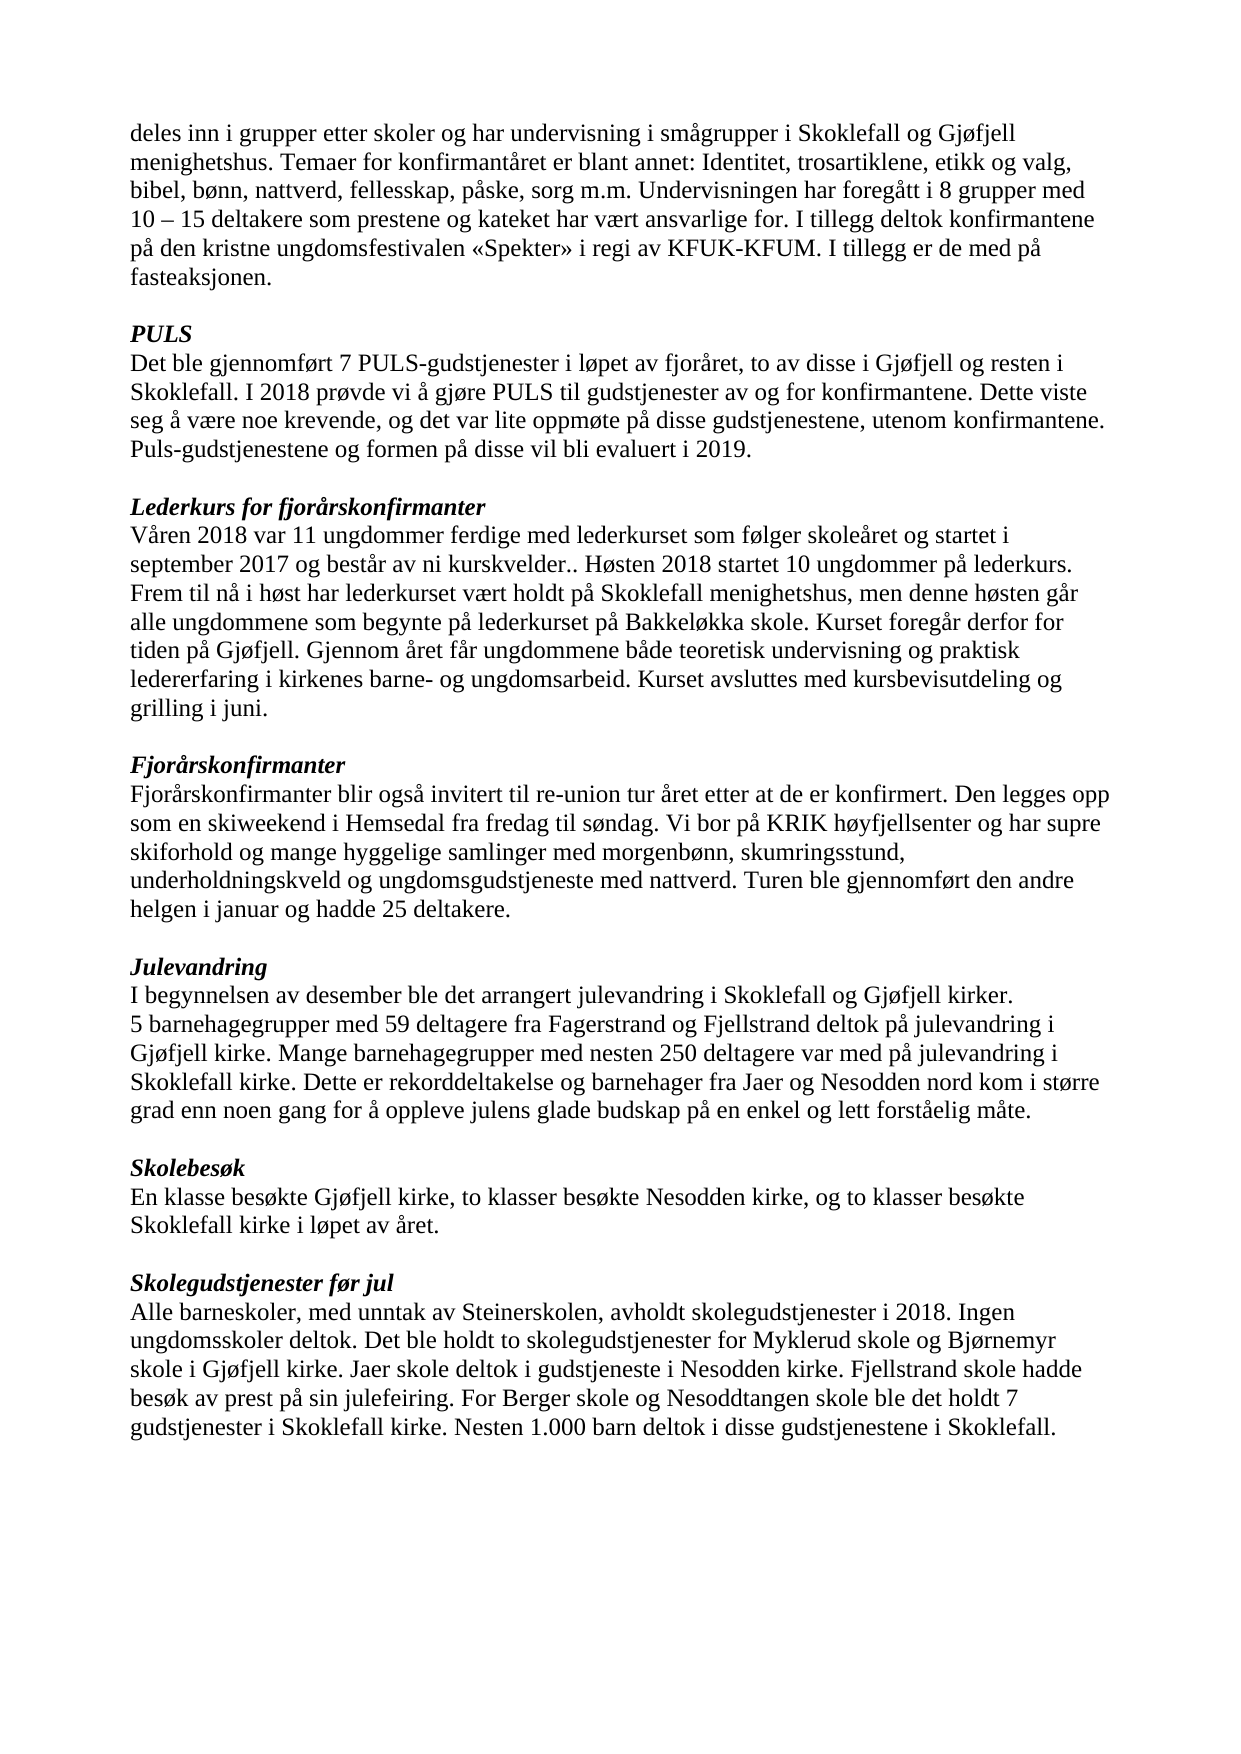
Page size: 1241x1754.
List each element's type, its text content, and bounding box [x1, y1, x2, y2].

subtitle Skolebesøk [130, 1153, 1149, 1182]
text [130, 118, 1110, 291]
text Lederkurs for fjorårskonfirmanter [130, 492, 1110, 521]
text Det ble gjennomført 7 PULS-gudstjenester i løpet av fjoråret, to av disse i Gjøfjell og resten i Skoklefall. I 2018 prøvde vi å gjøre PULS til gudstjenester av og for konfirmantene. Dette viste seg å være noe krevende, og det var lite oppmøte på disse gudstjenestene, utenom konfirmantene. Puls-gudstjenestene og formen på disse vil bli evaluert i 2019. [130, 348, 1110, 463]
text En klasse besøkte Gjøfjell kirke, to klasser besøkte Nesodden kirke, og to klasser besøkte Skoklefall kirke i løpet av året. [130, 1182, 1110, 1239]
text 5 barnehagegrupper med 59 deltagere fra Fagerstrand og Fjellstrand deltok på julevandring i Gjøfjell kirke. Mange barnehagegrupper med nesten 250 deltagere var med på julevandring i Skoklefall kirke. Dette er rekorddeltakelse og barnehager fra Jaer og Nesodden nord kom i større grad enn noen gang for å oppleve julens glade budskap på en enkel og lett forståelig måte. [130, 1009, 1110, 1124]
subtitle Julevandring [130, 952, 1149, 981]
subtitle PULS [130, 319, 1149, 348]
subtitle Skolegudstjenester før jul [130, 1268, 1149, 1297]
text I begynnelsen av desember ble det arrangert julevandring i Skoklefall og Gjøfjell kirker. [130, 981, 1110, 1009]
text Alle barneskoler, med unntak av Steinerskolen, avholdt skolegudstjenester i 2018. Ingen ungdomsskoler deltok. Det ble holdt to skolegudstjenester for Myklerud skole og Bjørnemyr skole i Gjøfjell kirke. Jaer skole deltok i gudstjeneste i Nesodden kirke. Fjellstrand skole hadde besøk av prest på sin julefeiring. For Berger skole og Nesoddtangen skole ble det holdt 7 gudstjenester i Skoklefall kirke. Nesten 1.000 barn deltok i disse gudstjenestene i Skoklefall. [130, 1297, 1110, 1441]
text Fjorårskonfirmanter [130, 751, 1110, 779]
text Våren 2018 var 11 ungdommer ferdige med lederkurset som følger skoleåret og startet i september 2017 og består av ni kurskvelder.. Høsten 2018 startet 10 ungdommer på lederkurs. Frem til nå i høst har lederkurset vært holdt på Skoklefall menighetshus, men denne høsten går alle ungdommene som begynte på lederkurset på Bakkeløkka skole. Kurset foregår derfor for tiden på Gjøfjell. Gjennom året får ungdommene både teoretisk undervisning og praktisk ledererfaring i kirkenes barne- og ungdomsarbeid. Kurset avsluttes med kursbevisutdeling og grilling i juni. [130, 521, 1110, 722]
text Fjorårskonfirmanter blir også invitert til re-union tur året etter at de er konfirmert. Den legges opp som en skiweekend i Hemsedal fra fredag til søndag. Vi bor på KRIK høyfjellsenter og har supre skiforhold og mange hyggelige samlinger med morgenbønn, skumringsstund, underholdningskveld og ungdomsgudstjeneste med nattverd. Turen ble gjennomført den andre helgen i januar og hadde 25 deltakere. [130, 779, 1110, 923]
